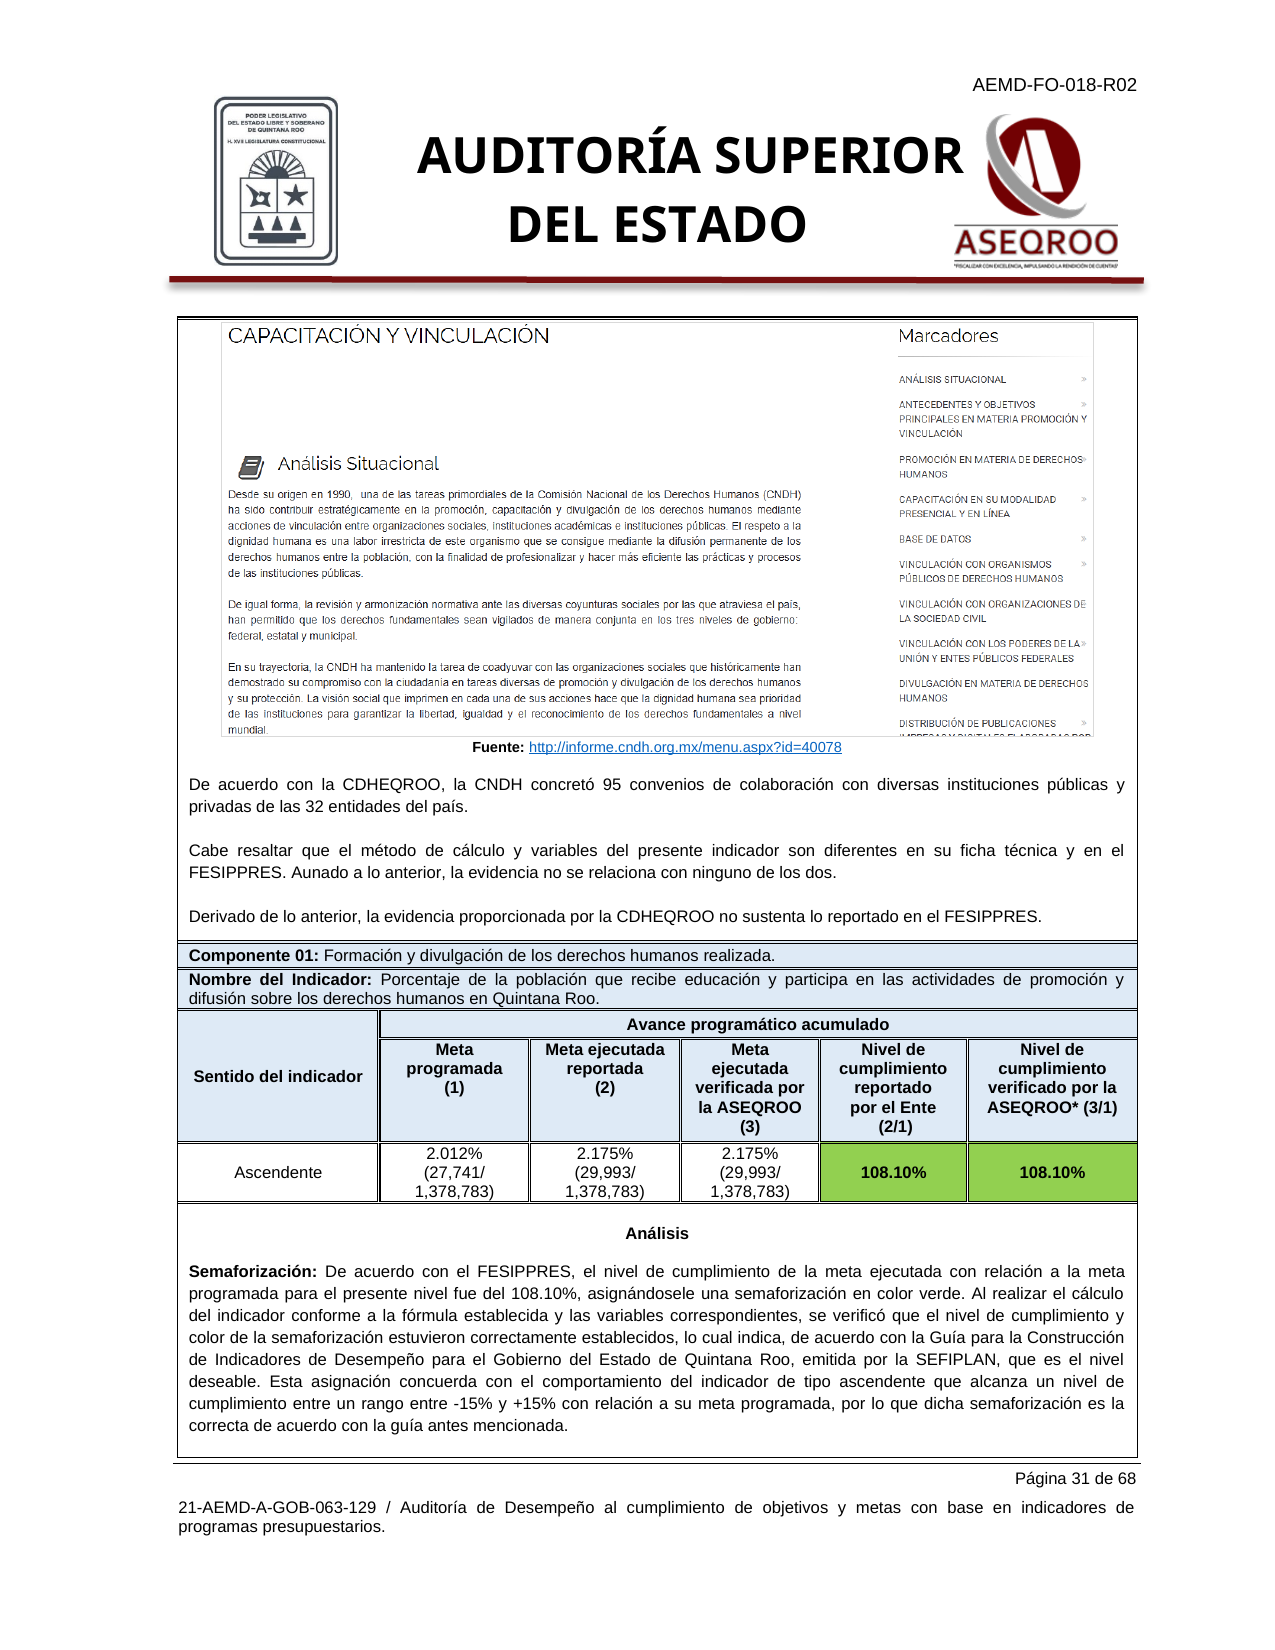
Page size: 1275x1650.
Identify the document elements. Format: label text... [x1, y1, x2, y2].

table_cell Nivel de cumplimiento verificado por la ASEQROO* (3/1) [969, 1040, 1137, 1141]
table_cell 108.10% [821, 1144, 966, 1201]
table_cell Nivel de cumplimiento reportado por el Ente (2/1) [821, 1040, 966, 1141]
table_cell Meta ejecutada verificada por la ASEQROO (3) [682, 1040, 818, 1141]
picture [954, 114, 1118, 269]
picture [213, 95, 338, 266]
table_cell Avance programático acumulado [381, 1011, 1137, 1037]
table_cell 108.10% [969, 1144, 1137, 1201]
table_cell 2.175% (29,993/ 1,378,783) [531, 1144, 679, 1201]
table_cell Sentido del indicador [178, 1011, 377, 1141]
table_cell Meta programada (1) [381, 1040, 528, 1141]
table_cell Ascendente [178, 1144, 377, 1201]
table_cell 2.175% (29,993/ 1,378,783) [682, 1144, 818, 1201]
table_cell Meta ejecutada reportada (2) [531, 1040, 679, 1141]
table_cell 2.012% (27,741/ 1,378,783) [381, 1144, 528, 1201]
picture [222, 323, 1093, 736]
table_cell Componente 01: Formación y divulgación de los derechos humanos realizada. [178, 944, 1137, 967]
table_cell Nombre del Indicador: Porcentaje de la población que recibe educación y participa en las actividades de promoción y difusión sobre los derechos humanos en Quintana Roo. [178, 970, 1137, 1008]
